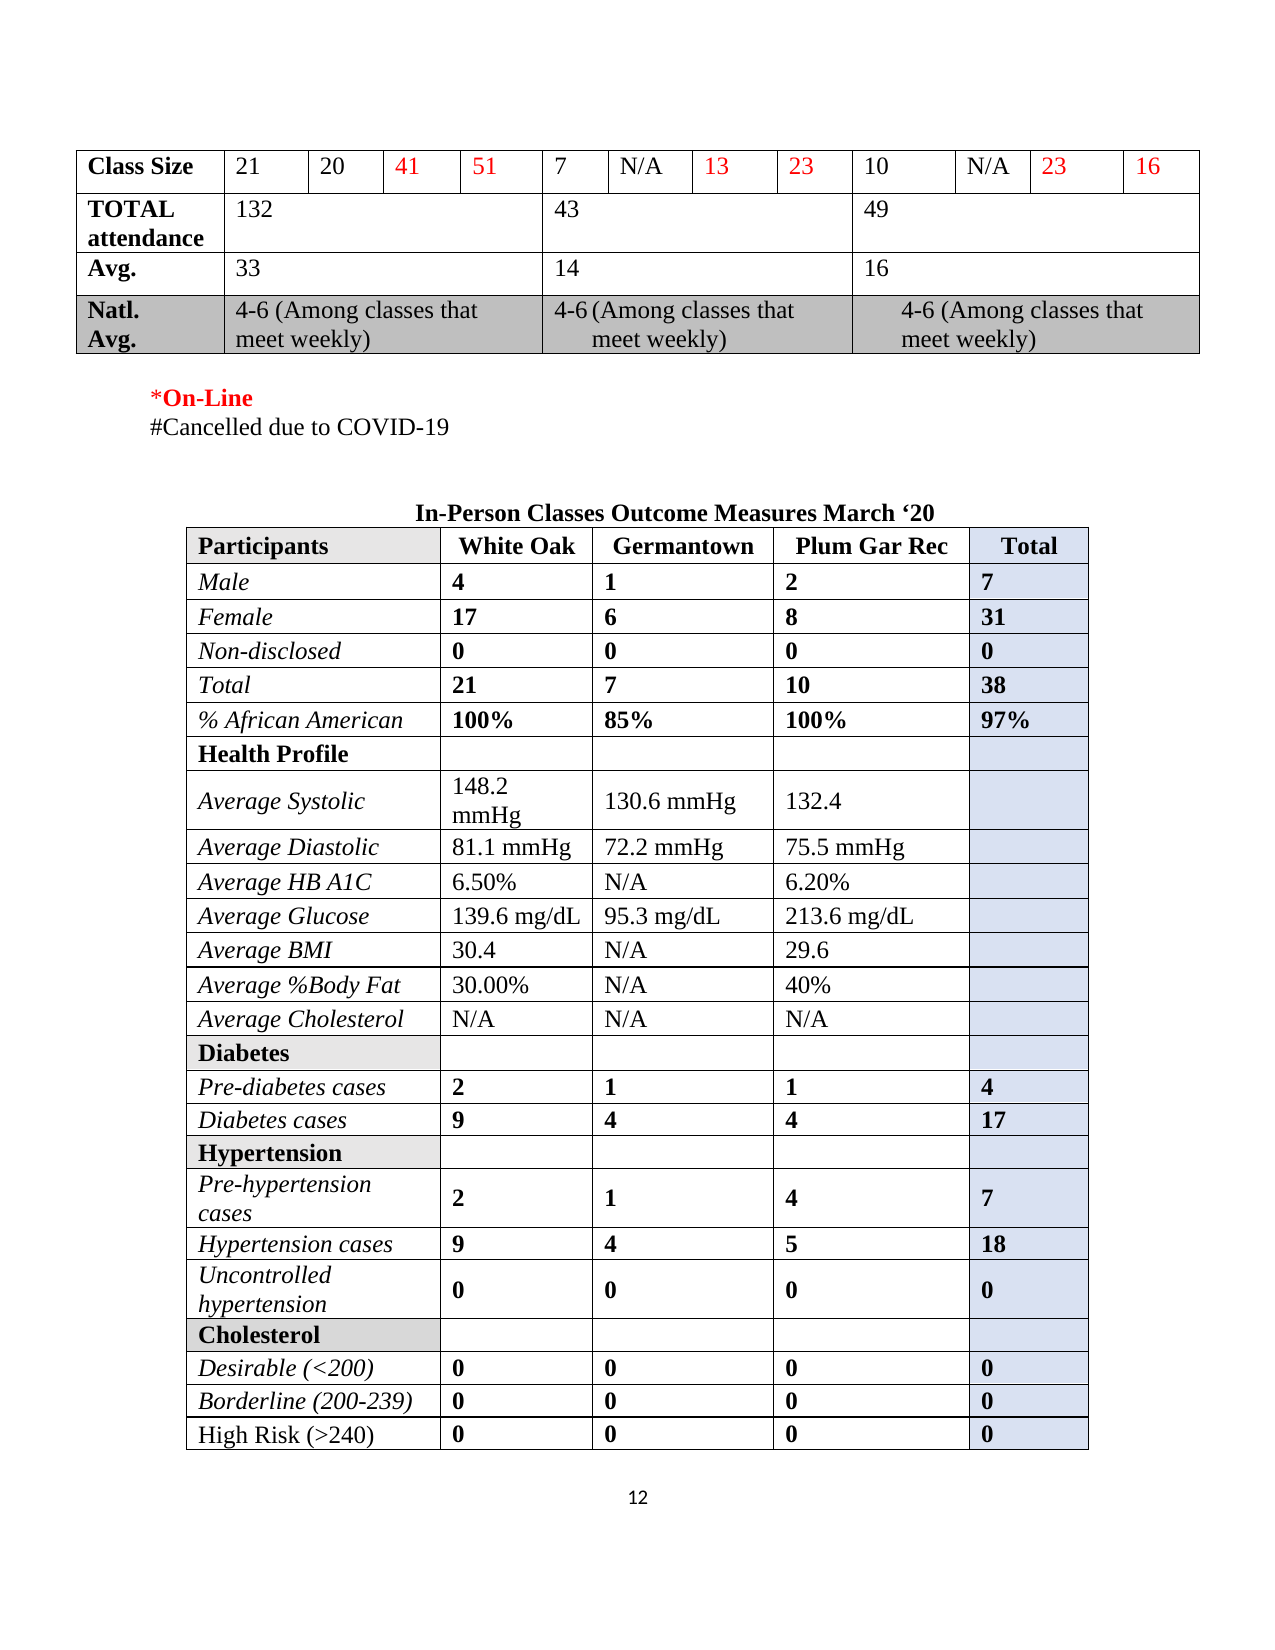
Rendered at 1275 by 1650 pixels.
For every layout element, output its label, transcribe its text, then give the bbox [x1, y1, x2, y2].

table_cell [593, 1036, 773, 1069]
table_cell 2 [441, 1169, 592, 1227]
table_cell 2 [441, 1071, 592, 1102]
table_cell [774, 1036, 969, 1069]
table_cell 17 [441, 600, 592, 633]
table_cell 4-6 (Among classes that meet weekly) [225, 296, 542, 353]
table_cell [593, 737, 773, 770]
table_cell 18 [970, 1228, 1088, 1259]
table_cell [441, 1036, 592, 1069]
table_cell [774, 737, 969, 770]
table_cell [774, 1319, 969, 1351]
table_cell [970, 1319, 1088, 1351]
table_cell Hypertension [187, 1136, 440, 1168]
table_cell Average Cholesterol [187, 1002, 440, 1035]
table_cell Desirable (<200) [187, 1352, 440, 1383]
table_cell 0 [970, 634, 1088, 667]
table_cell [970, 771, 1088, 829]
table_cell 41 [384, 151, 460, 193]
table_cell Female [187, 600, 440, 633]
table_cell 31 [970, 600, 1088, 633]
table_cell Average Glucose [187, 899, 440, 932]
table_cell [970, 737, 1088, 770]
table_cell [970, 968, 1088, 1001]
table_cell 81.1 mmHg [441, 830, 592, 863]
table_cell N/A [774, 1002, 969, 1035]
table_cell Class Size [77, 151, 224, 193]
table_cell 51 [461, 151, 542, 193]
table_cell N/A [441, 1002, 592, 1035]
table_cell 20 [309, 151, 383, 193]
table_cell 4 [593, 1228, 773, 1259]
table_cell 4-6 (Among classes that meet weekly) [853, 296, 1199, 353]
table_cell 21 [225, 151, 308, 193]
table_cell 0 [970, 1260, 1088, 1318]
table_cell [441, 1136, 592, 1168]
table_header Total [970, 528, 1088, 563]
table_cell 29.6 [774, 933, 969, 966]
table_cell Average %Body Fat [187, 968, 440, 1001]
table_cell 10 [774, 668, 969, 702]
table_cell 0 [441, 1352, 592, 1383]
table_cell 5 [774, 1228, 969, 1259]
table_cell N/A [956, 151, 1030, 193]
table_cell 72.2 mmHg [593, 830, 773, 863]
table_cell 23 [1031, 151, 1123, 193]
table_cell Non-disclosed [187, 634, 440, 667]
table_cell N/A [593, 968, 773, 1001]
table_cell Pre-hypertension cases [187, 1169, 440, 1227]
table_cell 7 [543, 151, 608, 193]
table_cell [970, 1002, 1088, 1035]
table_cell 0 [441, 634, 592, 667]
table_cell 0 [593, 1352, 773, 1383]
table_cell 130.6 mmHg [593, 771, 773, 829]
table_cell 0 [774, 634, 969, 667]
table_cell Diabetes [187, 1036, 440, 1069]
table_cell 100% [441, 703, 592, 736]
table_cell N/A [609, 151, 692, 193]
table_cell [441, 737, 592, 770]
table_cell [970, 933, 1088, 966]
table_cell 6.20% [774, 864, 969, 898]
table_cell 38 [970, 668, 1088, 702]
text *On-Line [150, 383, 1125, 412]
table_cell 139.6 mg/dL [441, 899, 592, 932]
table_cell 43 [543, 194, 852, 252]
table_cell 0 [441, 1260, 592, 1318]
table_cell [970, 1136, 1088, 1168]
table_cell 1 [593, 1169, 773, 1227]
table_cell High Risk (>240) [187, 1418, 440, 1449]
table_cell (Among classes that meet weekly) [543, 296, 852, 353]
table_cell 0 [970, 1418, 1088, 1449]
table_cell 4 [774, 1169, 969, 1227]
table_cell 10 [853, 151, 955, 193]
table_cell Pre-diabetes cases [187, 1071, 440, 1102]
table_cell Cholesterol [187, 1319, 440, 1351]
table_cell 100% [774, 703, 969, 736]
table_cell 0 [774, 1418, 969, 1449]
table_cell 95.3 mg/dL [593, 899, 773, 932]
table_cell Health Profile [187, 737, 440, 770]
table_cell 30.00% [441, 968, 592, 1001]
table_cell Avg. [77, 253, 224, 294]
table_cell [970, 1036, 1088, 1069]
table_cell 4 [441, 564, 592, 598]
table_cell 148.2 mmHg [441, 771, 592, 829]
table_cell [774, 1136, 969, 1168]
table_cell 0 [593, 1260, 773, 1318]
table_cell 13 [693, 151, 777, 193]
text In-Person Classes Outcome Measures March ‘20 [150, 498, 1125, 527]
table_cell Average Systolic [187, 771, 440, 829]
table_cell 1 [774, 1071, 969, 1102]
table_cell [970, 899, 1088, 932]
table_cell 23 [778, 151, 852, 193]
table_cell 9 [441, 1104, 592, 1135]
table_cell 97% [970, 703, 1088, 736]
table_cell 0 [970, 1352, 1088, 1383]
table_cell 0 [593, 634, 773, 667]
table_cell [441, 1319, 592, 1351]
table_header Germantown [593, 528, 773, 563]
table_cell [970, 864, 1088, 898]
table_cell 7 [970, 564, 1088, 598]
table_cell 0 [774, 1385, 969, 1416]
table_cell 6.50% [441, 864, 592, 898]
table_header Participants [187, 528, 440, 563]
table_cell 1 [593, 564, 773, 598]
table_cell Average Diastolic [187, 830, 440, 863]
table_cell Natl. Avg. [77, 296, 224, 353]
table_cell 0 [593, 1418, 773, 1449]
table_cell % African American [187, 703, 440, 736]
table_cell 0 [441, 1418, 592, 1449]
table_cell Total [187, 668, 440, 702]
table_cell 7 [593, 668, 773, 702]
table_cell 6 [593, 600, 773, 633]
table_cell 85% [593, 703, 773, 736]
table_cell 21 [441, 668, 592, 702]
table_cell N/A [593, 1002, 773, 1035]
table_cell 17 [970, 1104, 1088, 1135]
table_cell 40% [774, 968, 969, 1001]
table_header White Oak [441, 528, 592, 563]
table_cell Average BMI [187, 933, 440, 966]
table_cell 4 [593, 1104, 773, 1135]
table_cell Borderline (200-239) [187, 1385, 440, 1416]
table_cell 30.4 [441, 933, 592, 966]
table_cell 8 [774, 600, 969, 633]
text #Cancelled due to COVID-19 [150, 412, 1125, 440]
table_cell Hypertension cases [187, 1228, 440, 1259]
table_cell 0 [593, 1385, 773, 1416]
table_cell 49 [853, 194, 1199, 252]
table_cell N/A [593, 933, 773, 966]
table_cell 2 [774, 564, 969, 598]
table_cell 75.5 mmHg [774, 830, 969, 863]
table_cell 0 [970, 1385, 1088, 1416]
table_cell 9 [441, 1228, 592, 1259]
table_cell Uncontrolled hypertension [187, 1260, 440, 1318]
table_cell 7 [970, 1169, 1088, 1227]
table_cell 213.6 mg/dL [774, 899, 969, 932]
table_cell 4 [774, 1104, 969, 1135]
table_cell [593, 1136, 773, 1168]
table_cell Average HB A1C [187, 864, 440, 898]
table_cell TOTAL attendance [77, 194, 224, 252]
table_cell 132.4 [774, 771, 969, 829]
table_cell 1 [593, 1071, 773, 1102]
table_cell [593, 1319, 773, 1351]
table_cell 132 [225, 194, 542, 252]
table_cell 0 [774, 1260, 969, 1318]
table_cell 0 [774, 1352, 969, 1383]
table_cell Male [187, 564, 440, 598]
table_cell N/A [593, 864, 773, 898]
table_cell [970, 830, 1088, 863]
table_header Plum Gar Rec [774, 528, 969, 563]
table_cell 0 [441, 1385, 592, 1416]
table_cell 14 [543, 253, 852, 294]
table_cell Diabetes cases [187, 1104, 440, 1135]
table_cell 16 [853, 253, 1199, 294]
table_cell 33 [225, 253, 542, 294]
table_cell 4 [970, 1071, 1088, 1102]
table_cell 16 [1124, 151, 1199, 193]
